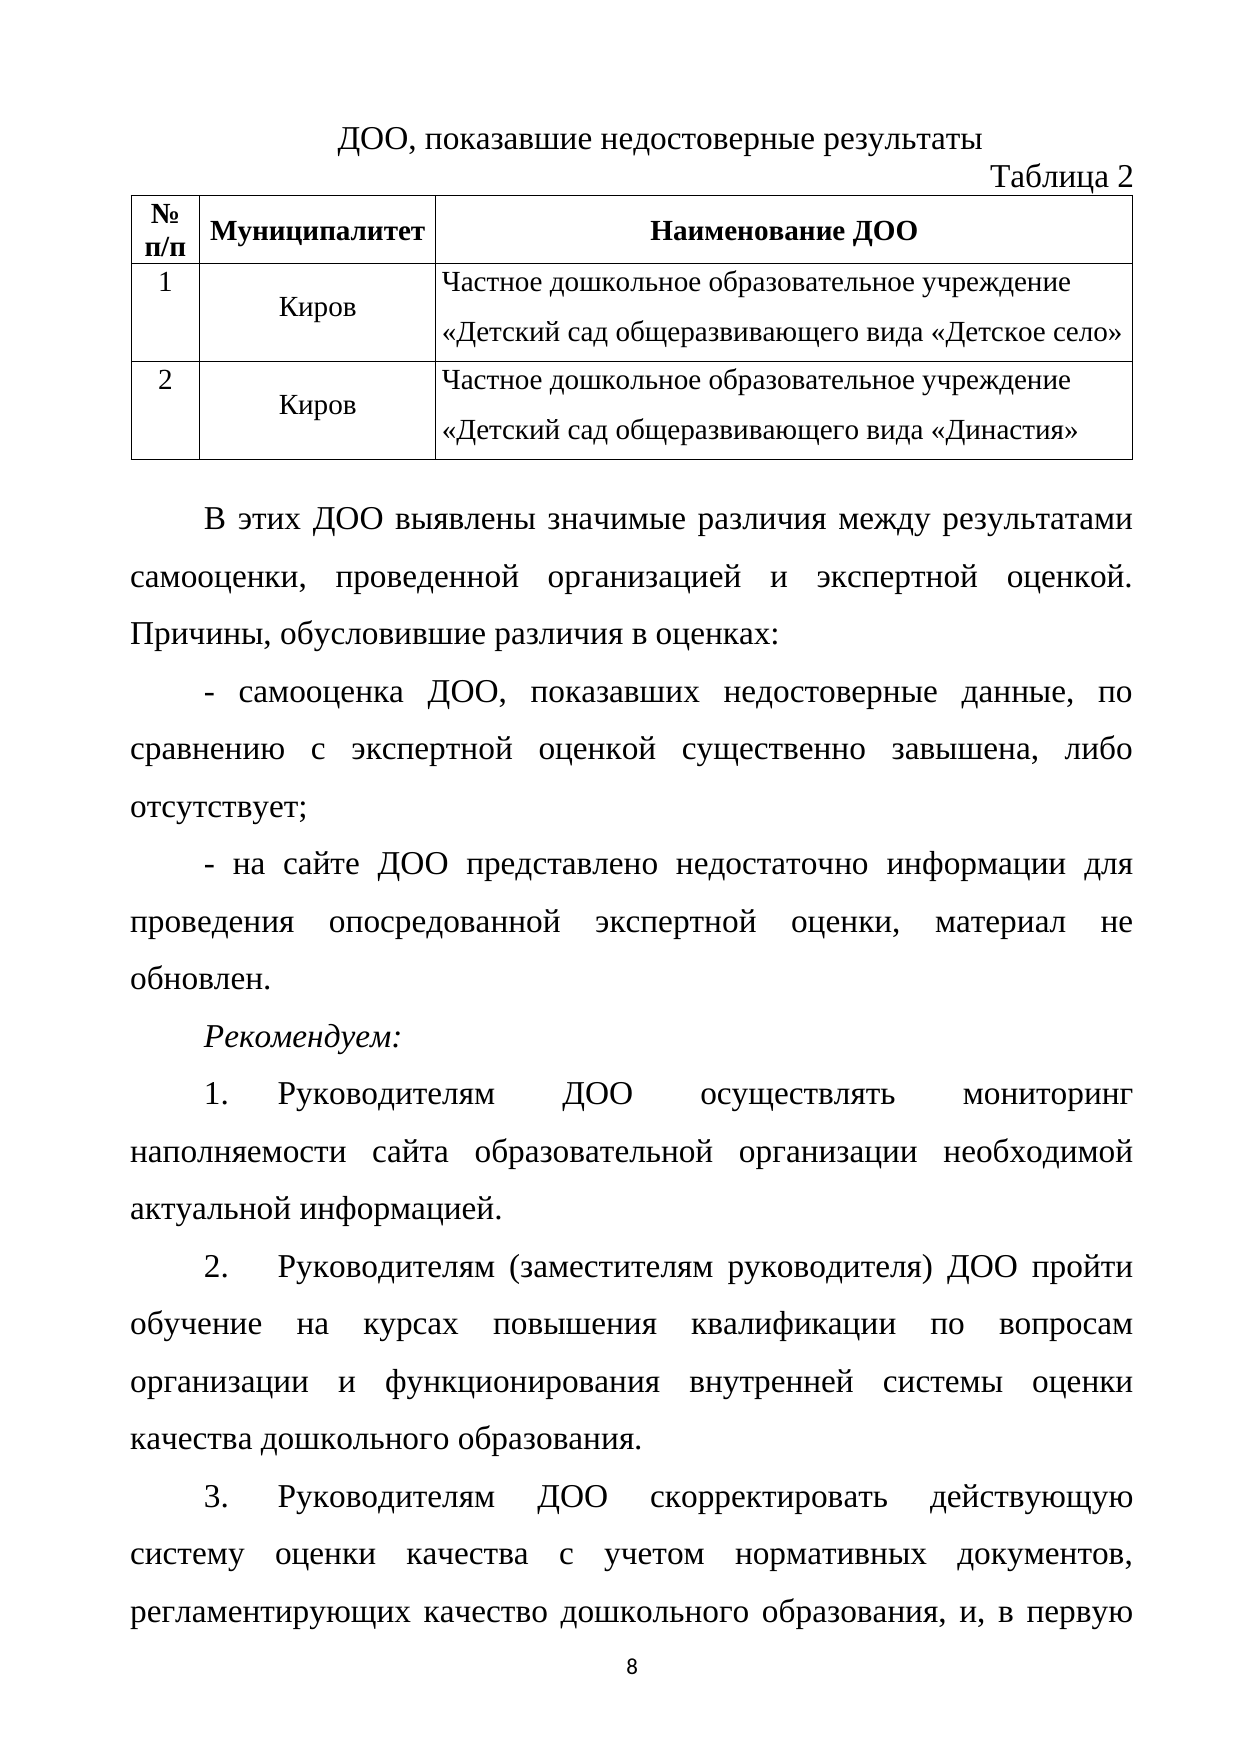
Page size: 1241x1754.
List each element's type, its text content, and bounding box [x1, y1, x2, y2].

table_header № п/п [132, 196, 199, 263]
table_cell 2 [132, 362, 199, 459]
text Таблица 2 [130, 156, 1134, 195]
table_cell Частное дошкольное образовательное учреждение «Детский сад общеразвивающего вида «Детское село» [436, 264, 1132, 361]
text Рекомендуем: [130, 1016, 1134, 1054]
table_cell Киров [200, 264, 435, 361]
table_cell Киров [200, 362, 435, 459]
list Руководителям (заместителям руководителя) ДОО пройти обучение на курсах повышения квалификации по вопросам организации и функционирования внутренней системы оценки качества дошкольного образования. [130, 1246, 1134, 1457]
text - на сайте ДОО представлено недостаточно информации для проведения опосредованной экспертной оценки, материал не обновлен. [130, 843, 1134, 997]
text - самооценка ДОО, показавших недостоверные данные, по сравнению с экспертной оценкой существенно завышена, либо отсутствует; [130, 671, 1134, 824]
table_cell Частное дошкольное образовательное учреждение «Детский сад общеразвивающего вида «Династия» [436, 362, 1132, 459]
text В этих ДОО выявлены значимые различия между результатами самооценки, проведенной организацией и экспертной оценкой. Причины, обусловившие различия в оценках: [130, 498, 1134, 652]
list Руководителям ДОО осуществлять мониторинг наполняемости сайта образовательной организации необходимой актуальной информацией. [130, 1073, 1134, 1227]
text ДОО, показавшие недостоверные результаты [130, 118, 1134, 156]
table_header Наименование ДОО [436, 196, 1132, 263]
table_header Муниципалитет [200, 196, 435, 263]
table_cell 1 [132, 264, 199, 361]
